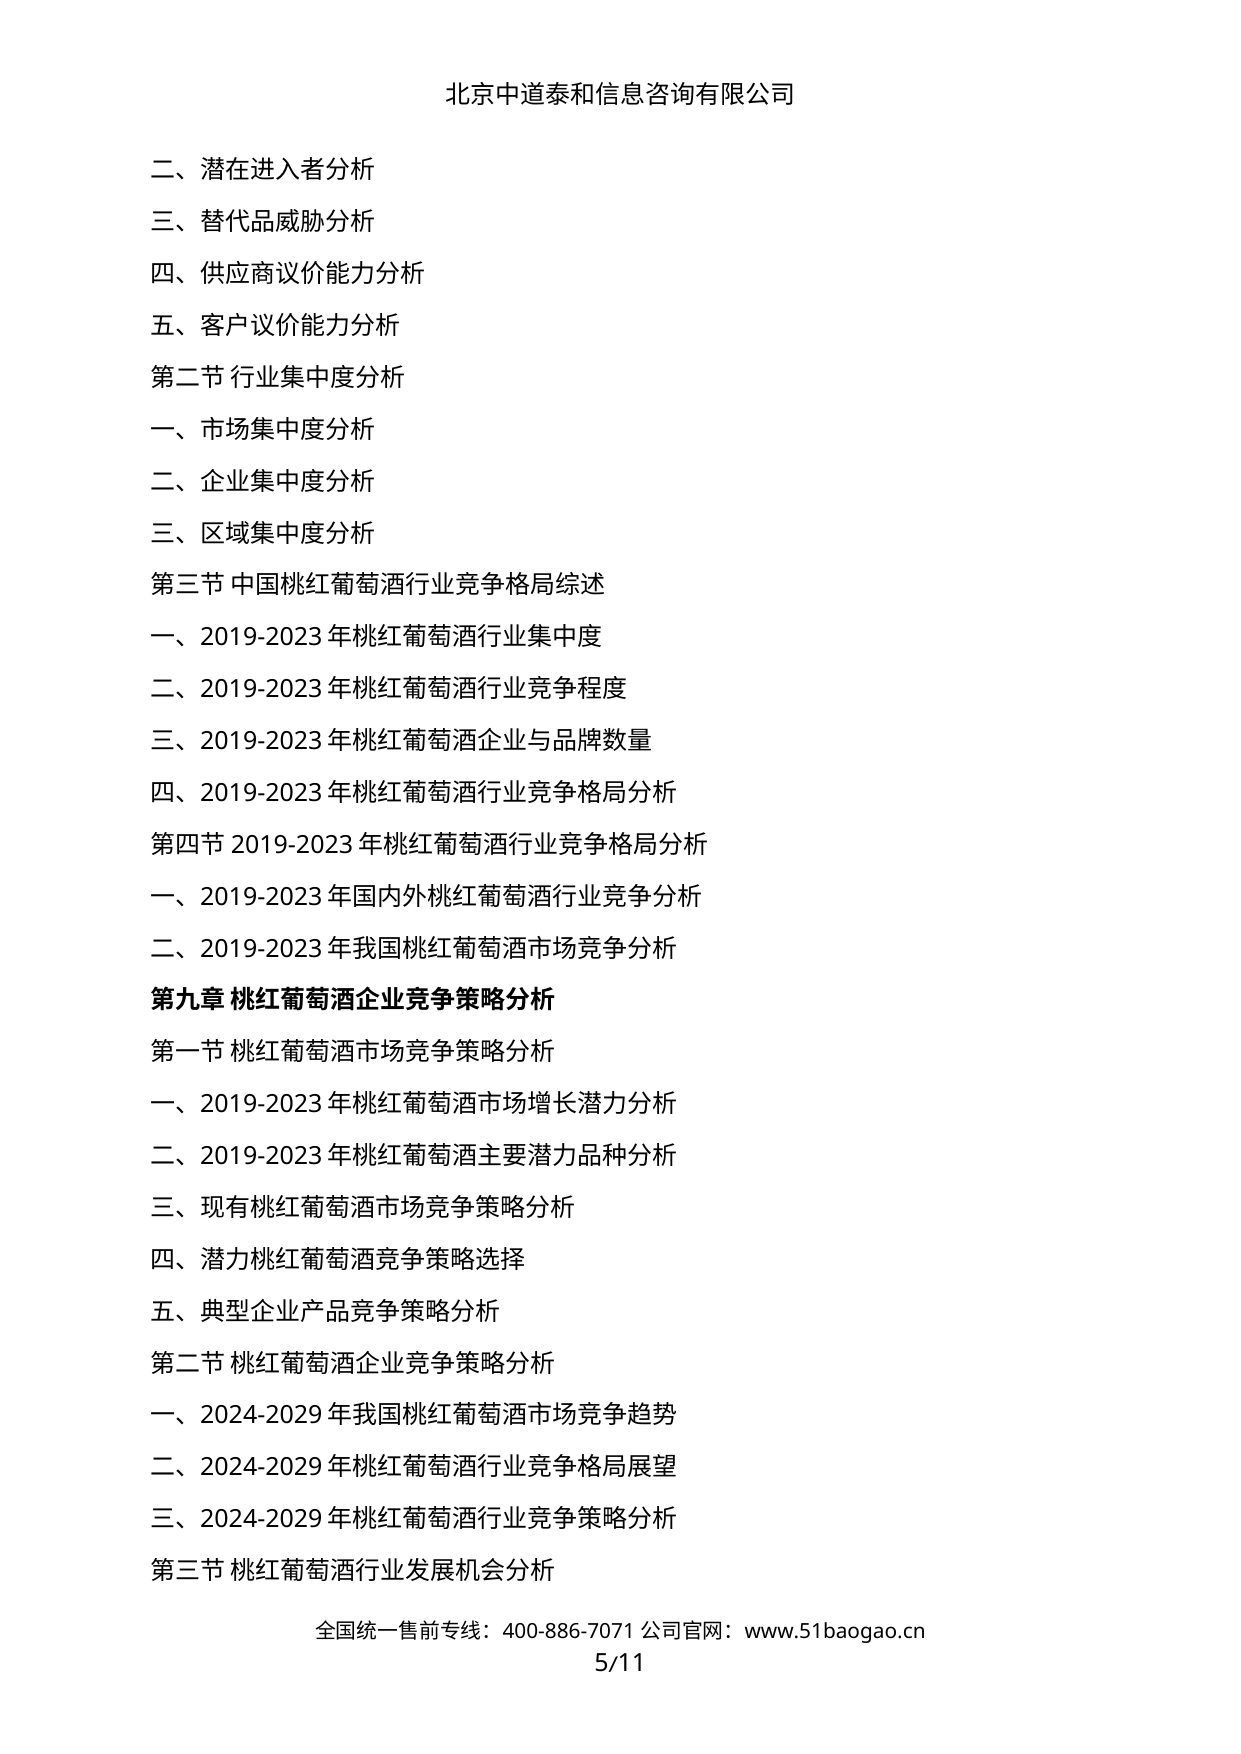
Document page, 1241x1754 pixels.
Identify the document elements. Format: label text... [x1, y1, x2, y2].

text 一、2019-2023年桃红葡萄酒行业集中度 [150, 617, 1090, 653]
text 四、供应商议价能力分析 [150, 254, 1090, 290]
text 五、典型企业产品竞争策略分析 [150, 1291, 1090, 1327]
text 二、2024-2029年桃红葡萄酒行业竞争格局展望 [150, 1447, 1090, 1483]
text 五、客户议价能力分析 [150, 306, 1090, 342]
text 一、市场集中度分析 [150, 409, 1090, 446]
text 第二节 行业集中度分析 [150, 357, 1090, 394]
text 三、区域集中度分析 [150, 513, 1090, 549]
text 三、2024-2029年桃红葡萄酒行业竞争策略分析 [150, 1499, 1090, 1535]
text 第三节 中国桃红葡萄酒行业竞争格局综述 [150, 565, 1090, 601]
text 一、2019-2023年桃红葡萄酒市场增长潜力分析 [150, 1084, 1090, 1120]
text 第九章 桃红葡萄酒企业竞争策略分析 [150, 980, 1090, 1016]
text 三、替代品威胁分析 [150, 202, 1090, 238]
text 第一节 桃红葡萄酒市场竞争策略分析 [150, 1032, 1090, 1068]
text 四、潜力桃红葡萄酒竞争策略选择 [150, 1239, 1090, 1276]
text 二、企业集中度分析 [150, 461, 1090, 497]
text 三、现有桃红葡萄酒市场竞争策略分析 [150, 1187, 1090, 1224]
text 三、2019-2023年桃红葡萄酒企业与品牌数量 [150, 721, 1090, 757]
text 四、2019-2023年桃红葡萄酒行业竞争格局分析 [150, 772, 1090, 809]
text 二、2019-2023年桃红葡萄酒主要潜力品种分析 [150, 1136, 1090, 1172]
text 一、2024-2029年我国桃红葡萄酒市场竞争趋势 [150, 1395, 1090, 1431]
text 二、潜在进入者分析 [150, 150, 1090, 186]
text 第三节 桃红葡萄酒行业发展机会分析 [150, 1551, 1090, 1587]
text 一、2019-2023年国内外桃红葡萄酒行业竞争分析 [150, 876, 1090, 912]
text 二、2019-2023年桃红葡萄酒行业竞争程度 [150, 669, 1090, 705]
text 二、2019-2023年我国桃红葡萄酒市场竞争分析 [150, 928, 1090, 964]
text 第二节 桃红葡萄酒企业竞争策略分析 [150, 1343, 1090, 1379]
text 第四节 2019-2023年桃红葡萄酒行业竞争格局分析 [150, 824, 1090, 861]
